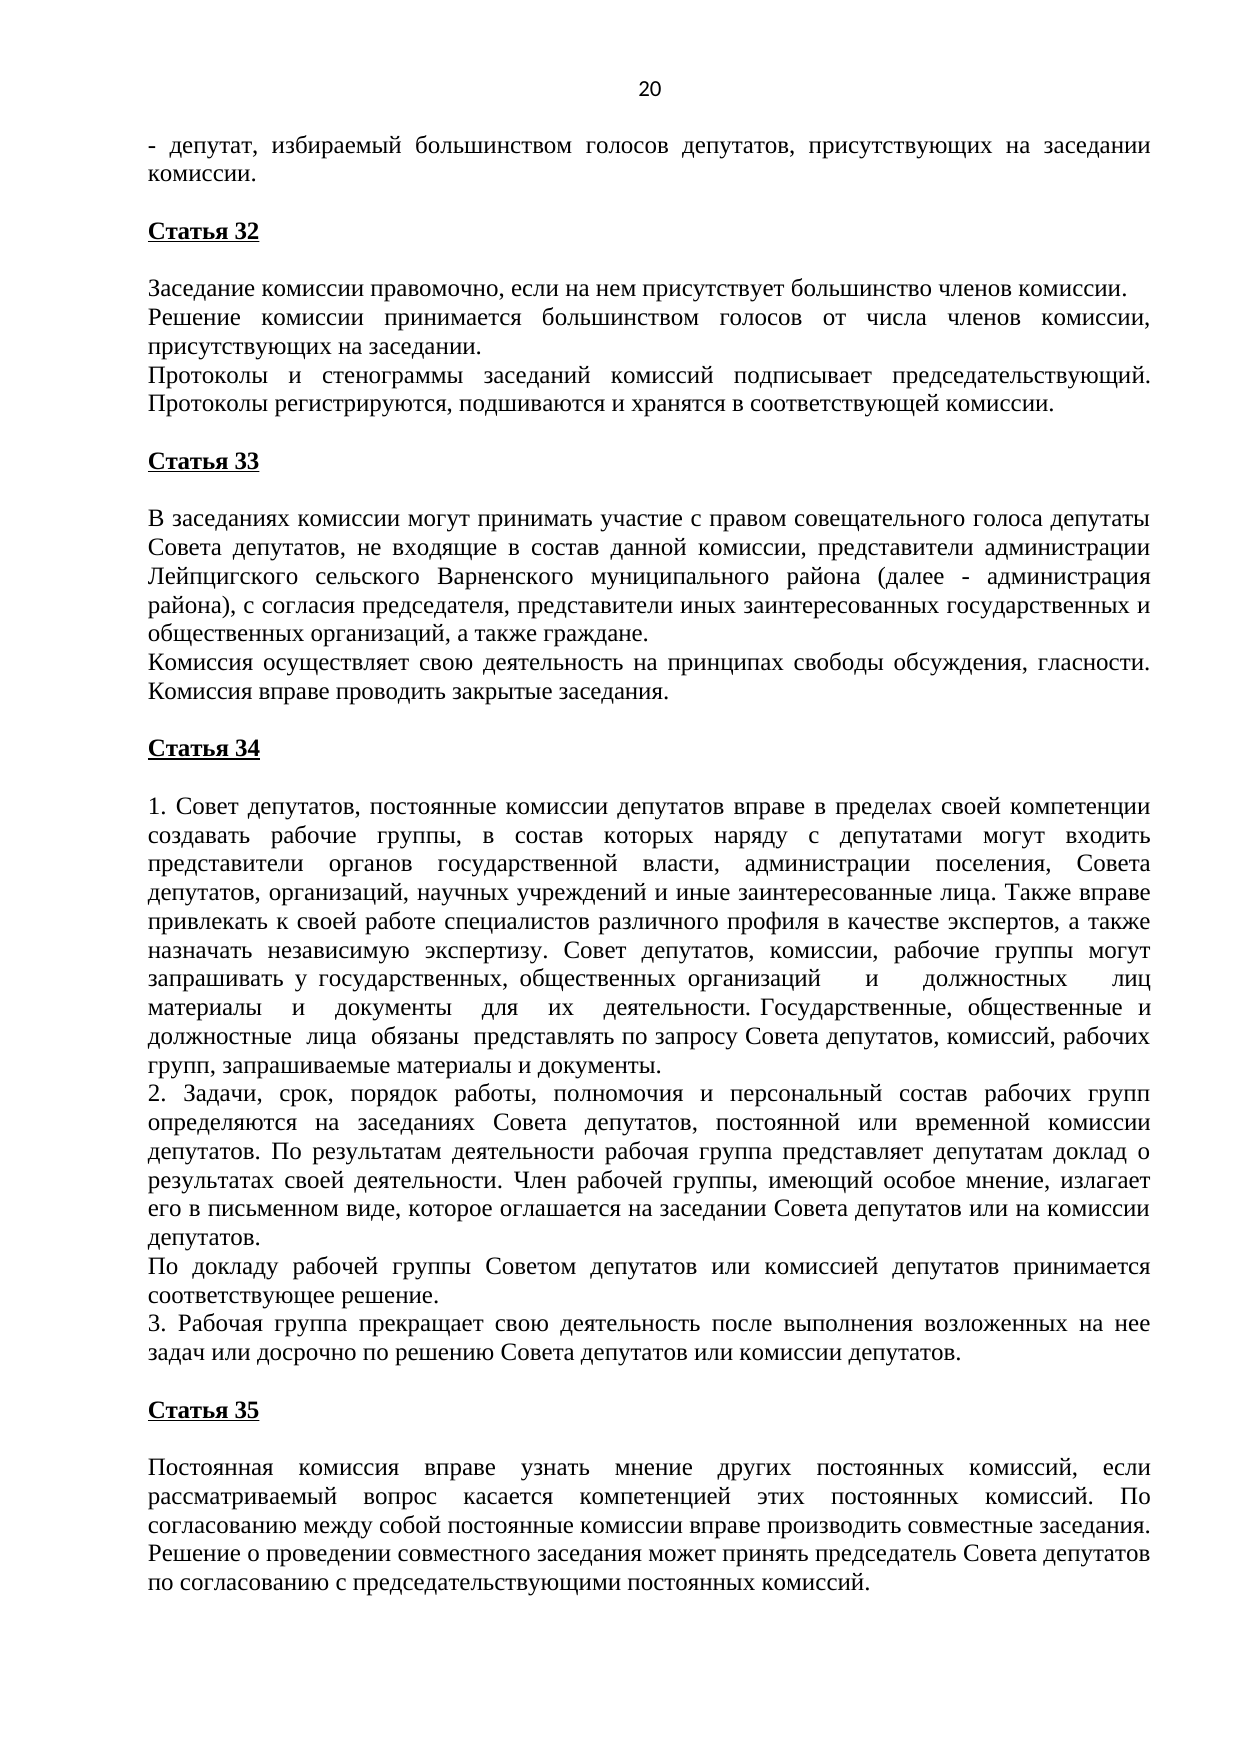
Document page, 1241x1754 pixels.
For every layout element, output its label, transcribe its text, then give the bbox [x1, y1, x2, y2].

text Статья 35 [148, 1395, 1152, 1423]
text Статья 32 [148, 216, 1152, 245]
text Комиссия осуществляет свою деятельность на принципах свободы обсуждения, гласности. Комиссия вправе проводить закрытые заседания. [148, 647, 1152, 705]
text В заседаниях комиссии могут принимать участие с правом совещательного голоса депутаты Совета депутатов, не входящие в состав данной комиссии, представители администрации Лейпцигского сельского Варненского муниципального района (далее - администрация района), с согласия председателя, представители иных заинтересованных государственных и общественных организаций, а также граждане. [148, 503, 1152, 647]
text Статья 34 [148, 733, 1152, 762]
text По докладу рабочей группы Советом депутатов или комиссией депутатов принимается соответствующее решение. [148, 1251, 1152, 1308]
text 3. Рабочая группа прекращает свою деятельность после выполнения возложенных на нее задач или досрочно по решению Совета депутатов или комиссии депутатов. [148, 1308, 1152, 1366]
text Заседание комиссии правомочно, если на нем присутствует большинство членов комиссии. [148, 273, 1152, 302]
text Протоколы и стенограммы заседаний комиссий подписывает председательствующий. Протоколы регистрируются, подшиваются и хранятся в соответствующей комиссии. [148, 360, 1152, 417]
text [148, 130, 1152, 187]
text 1. Совет депутатов, постоянные комиссии депутатов вправе в пределах своей компетенции создавать рабочие группы, в состав которых наряду с депутатами могут входить представители органов государственной власти, администрации поселения, Совета депутатов, организаций, научных учреждений и иные заинтересованные лица. Также вправе привлекать к своей работе специалистов различного профиля в качестве экспертов, а также назначать независимую экспертизу. Совет депутатов, комиссии, рабочие группы могут запрашивать у государственных, общественных организаций и должностных лиц материалы и документы для их деятельности. Государственные, общественные и должностные лица обязаны представлять по запросу Совета депутатов, комиссий, рабочих групп, запрашиваемые материалы и документы. [148, 791, 1152, 1078]
text 2. Задачи, срок, порядок работы, полномочия и персональный состав рабочих групп определяются на заседаниях Совета депутатов, постоянной или временной комиссии депутатов. По результатам деятельности рабочая группа представляет депутатам доклад о результатах своей деятельности. Член рабочей группы, имеющий особое мнение, излагает его в письменном виде, которое оглашается на заседании Совета депутатов или на комиссии депутатов. [148, 1078, 1152, 1251]
text Постоянная комиссия вправе узнать мнение других постоянных комиссий, если рассматриваемый вопрос касается компетенцией этих постоянных комиссий. По согласованию между собой постоянные комиссии вправе производить совместные заседания. Решение о проведении совместного заседания может принять председатель Совета депутатов по согласованию с председательствующими постоянных комиссий. [148, 1452, 1152, 1596]
text Решение комиссии принимается большинством голосов от числа членов комиссии, присутствующих на заседании. [148, 302, 1152, 360]
text Статья 33 [148, 446, 1152, 475]
